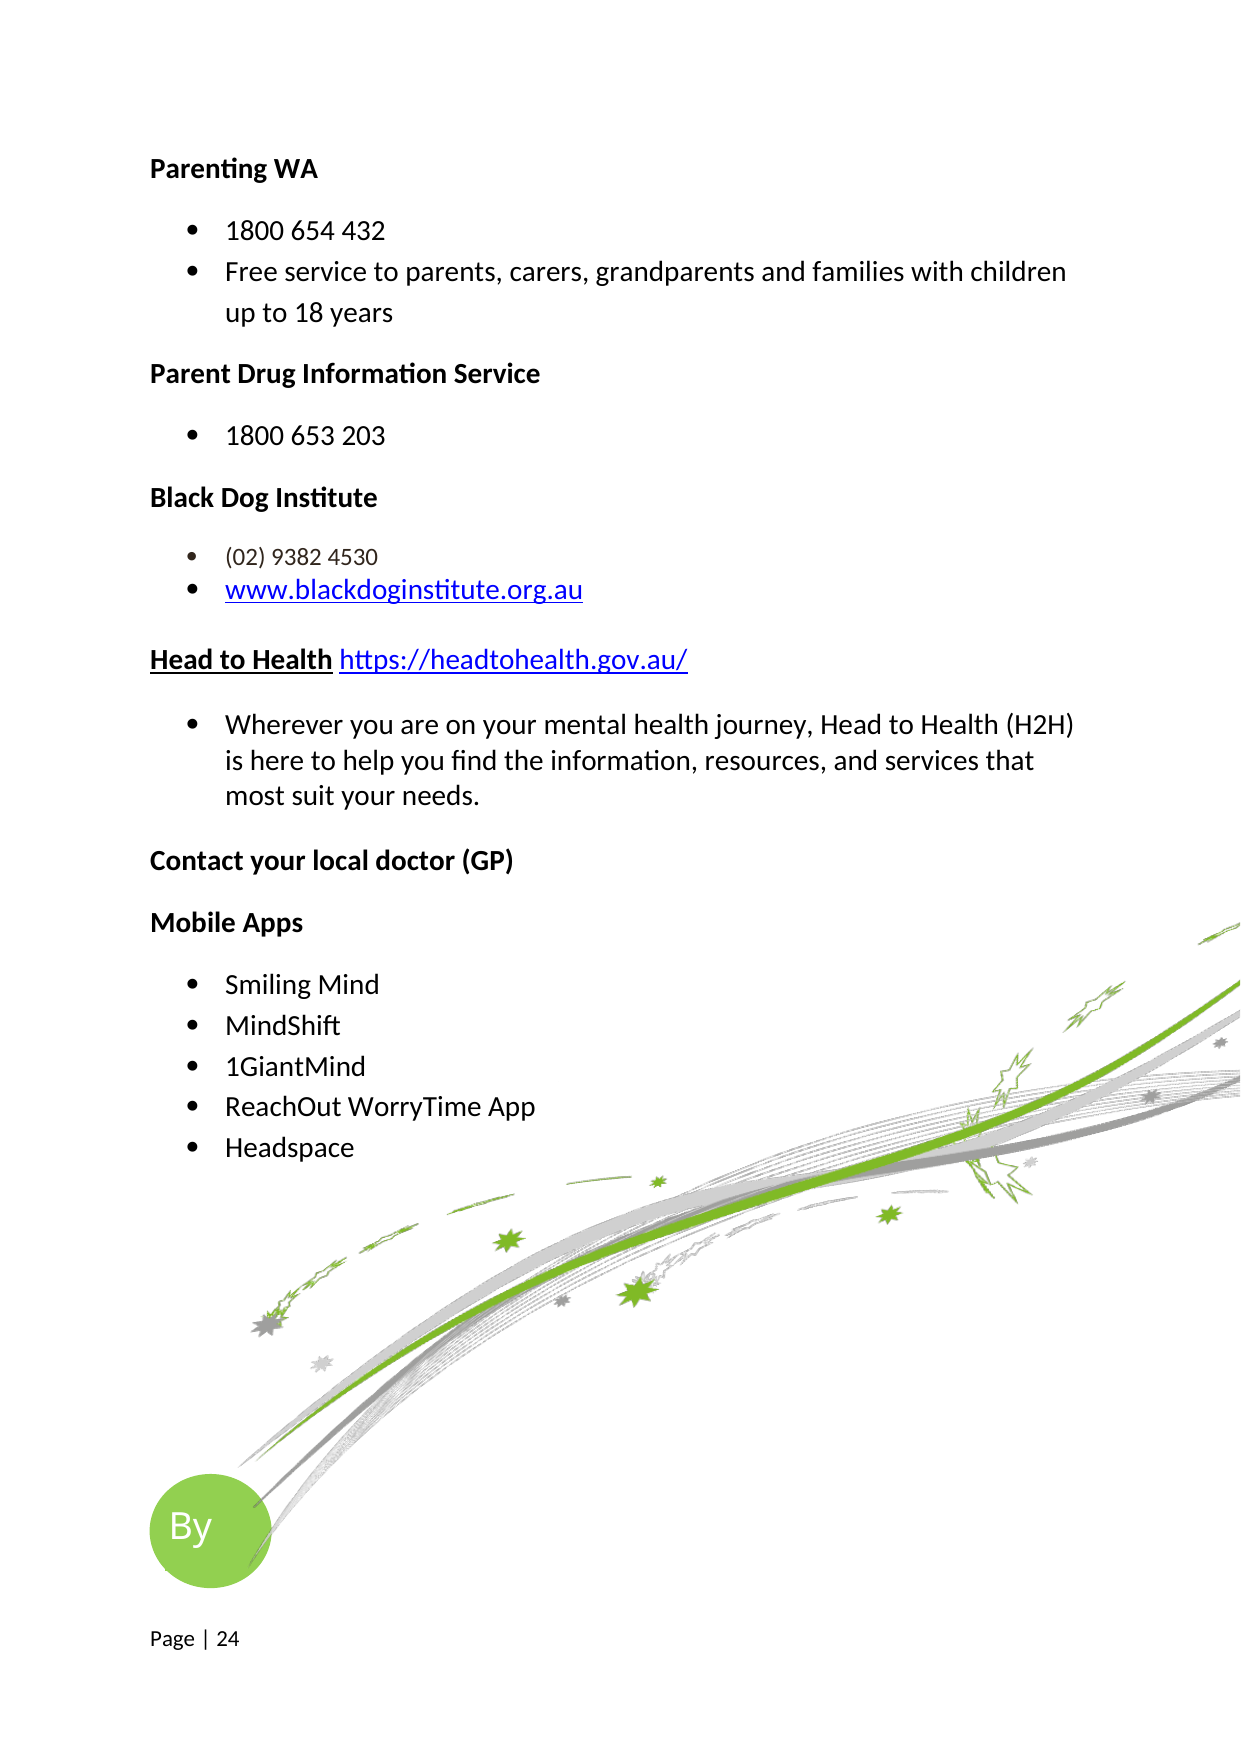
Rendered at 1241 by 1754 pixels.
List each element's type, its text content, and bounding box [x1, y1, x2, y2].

list 1800 654 432 [187, 212, 1090, 247]
list ReachOut WorryTime App [187, 1088, 474, 1124]
list Free service to parents, carers, grandparents and families with children up to 18 years [187, 253, 1090, 329]
text Black Dog Institute [150, 479, 1090, 514]
text Parenting WA [150, 150, 1090, 186]
text Head to Health https://headtohealth.gov.au/ [150, 641, 1090, 677]
list Wherever you are on your mental health journey, Head to Health (H2H) is here to help you find the information, resources, and services that most suit your needs. [187, 706, 1090, 813]
text Parent Drug Information Service [150, 355, 1090, 391]
text Contact your local doctor (GP) [150, 842, 1078, 878]
picture [114, 778, 1241, 1571]
text Mobile Apps [150, 904, 925, 939]
list MindShift [187, 1007, 673, 1042]
list 1800 653 203 [187, 417, 1090, 453]
list (02) 9382 4530 [187, 541, 1090, 571]
list Headspace [187, 1129, 372, 1165]
list 1GiantMind [187, 1048, 571, 1083]
list www.blackdoginstitute.org.au [187, 571, 1090, 607]
list Smiling Mind [187, 966, 773, 1001]
